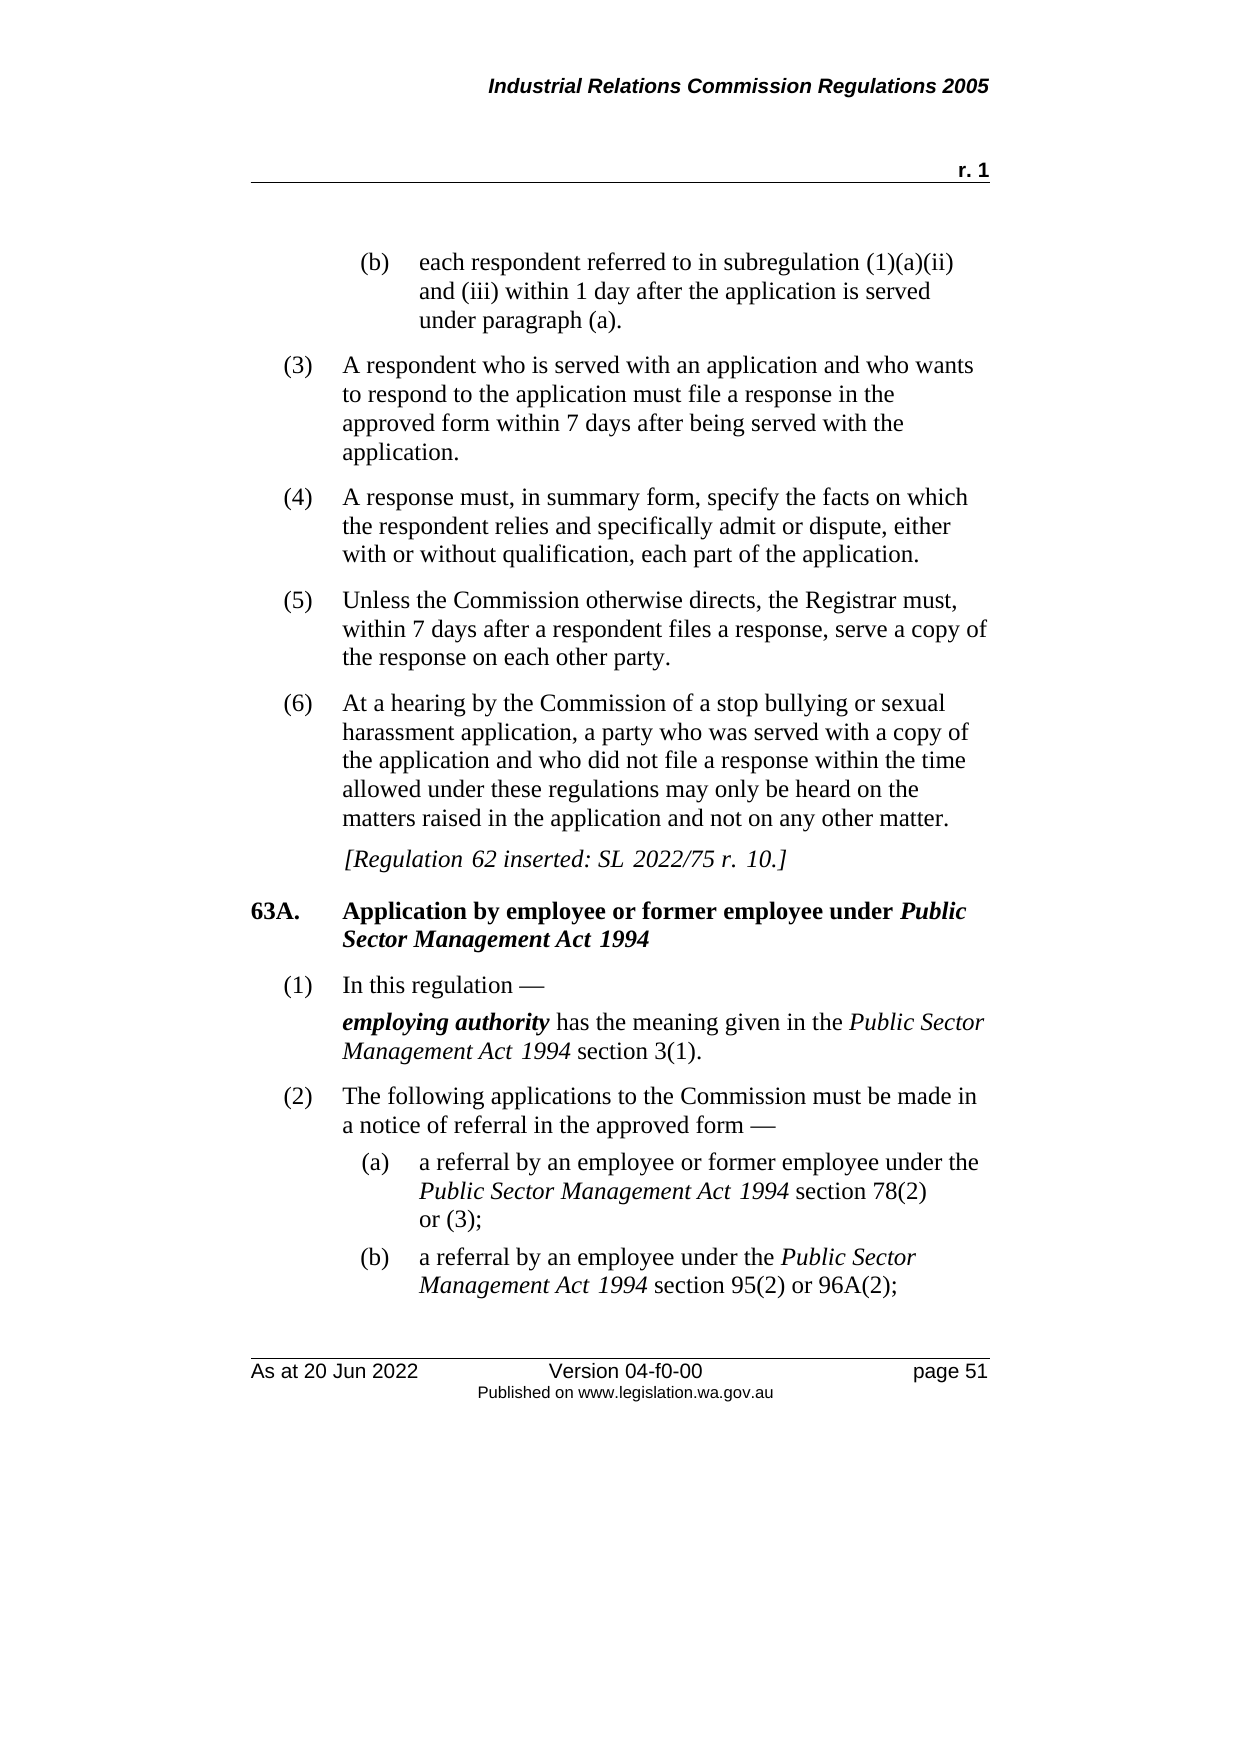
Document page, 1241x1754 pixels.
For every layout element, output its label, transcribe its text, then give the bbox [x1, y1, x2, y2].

subtitle 63A. Application by employee or former employee under Public Sector Management Act 1994 [251, 896, 990, 953]
text (3) A respondent who is served with an application and who wants to respond to the application must file a response in the approved form within 7 days after being served with the application. [251, 350, 990, 465]
text (b) each respondent referred to in subregulation (1)(a)(ii) and (iii) within 1 day after the application is served under paragraph (a). [251, 247, 990, 334]
text (6) At a hearing by the Commission of a stop bullying or sexual harassment application, a party who was served with a copy of the application and who did not file a response within the time allowed under these regulations may only be heard on the matters raised in the application and not on any other matter. [251, 688, 990, 832]
text (4) A response must, in summary form, specify the facts on which the respondent relies and specifically admit or dispute, either with or without qualification, each part of the application. [251, 482, 990, 568]
text (a) a referral by an employee or former employee under the Public Sector Management Act 1994 section 78(2) or (3); [251, 1147, 990, 1233]
text [Regulation 62 inserted: SL 2022/75 r. 10.] [251, 844, 990, 873]
text (5) Unless the Commission otherwise directs, the Registrar must, within 7 days after a respondent files a response, serve a copy of the response on each other party. [251, 585, 990, 671]
text (2) The following applications to the Commission must be made in a notice of referral in the approved form — [251, 1081, 990, 1139]
text employing authority has the meaning given in the Public Sector Management Act 1994 section 3(1). [251, 1007, 990, 1064]
text (b) a referral by an employee under the Public Sector Management Act 1994 section 95(2) or 96A(2); [251, 1242, 990, 1299]
text (1) In this regulation — [251, 970, 990, 999]
